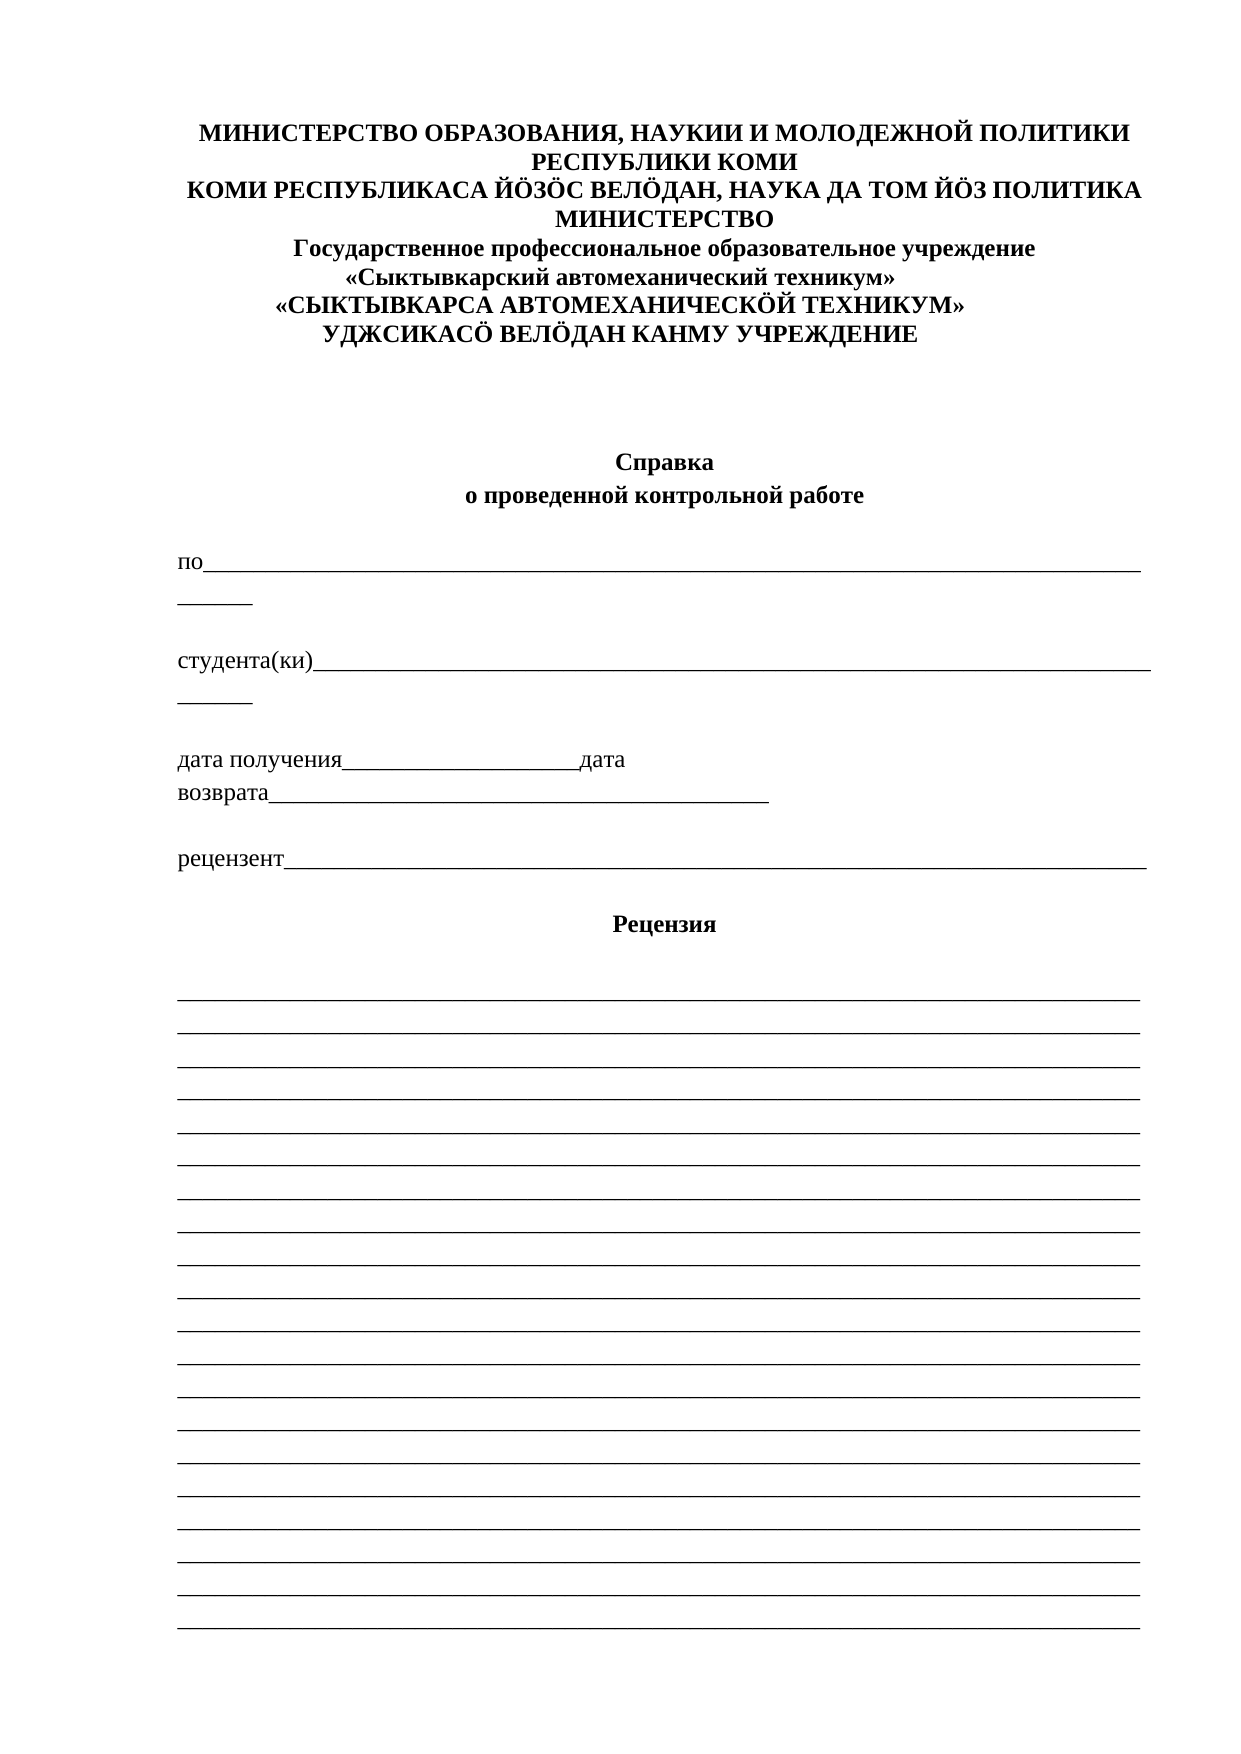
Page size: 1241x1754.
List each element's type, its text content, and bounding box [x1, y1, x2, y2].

text УДЖСИКАСÖ ВЕЛÖДАН КАНМУ УЧРЕЖДЕНИЕ [88, 319, 1152, 348]
text КОМИ РЕСПУБЛИКАСА ЙÖЗÖС ВЕЛÖДАН, НАУКА ДА ТОМ ЙÖЗ ПОЛИТИКА [177, 176, 1152, 204]
text МИНИСТЕРСТВО [177, 204, 1152, 233]
text о проведенной контрольной работе [177, 480, 1152, 509]
text Государственное профессиональное образовательное учреждение [177, 233, 1152, 262]
text «Сыктывкарский автомеханический техникум» [88, 262, 1152, 291]
text «СЫКТЫВКАРСА АВТОМЕХАНИЧЕСКÖЙ ТЕХНИКУМ» [88, 291, 1152, 319]
text МИНИСТЕРСТВО ОБРАЗОВАНИЯ, НАУКИИ И МОЛОДЕЖНОЙ ПОЛИТИКИ [177, 118, 1152, 147]
text Справка [177, 447, 1152, 476]
text ____________________________________________________________________________________________________________________________________________________________________________________________________________________________________________________________________________________________________________________________________________________________________________________________________________________________________________________________________________________________________________________________________________________________________________________________________________________________________________________________________________________________________________________________________________________________________________________________________________________________________________________________________________________________________________________________________________________________________________________________________________________________________________________________________________________________________________________________________________________________________________________________________________________________________________________________________________________________________________________________________________________________________________________________________________________________________________________________________________________________________________________________________________________________________________________________________ [177, 976, 1152, 1632]
text Рецензия [177, 909, 1152, 938]
text студента(ки)_________________________________________________________________________ [177, 645, 1152, 707]
text дата получения___________________дата возврата________________________________________ [177, 744, 1152, 806]
text РЕСПУБЛИКИ КОМИ [177, 147, 1152, 176]
text по_________________________________________________________________________________ [177, 546, 1152, 608]
text рецензент_____________________________________________________________________ [177, 843, 1152, 872]
